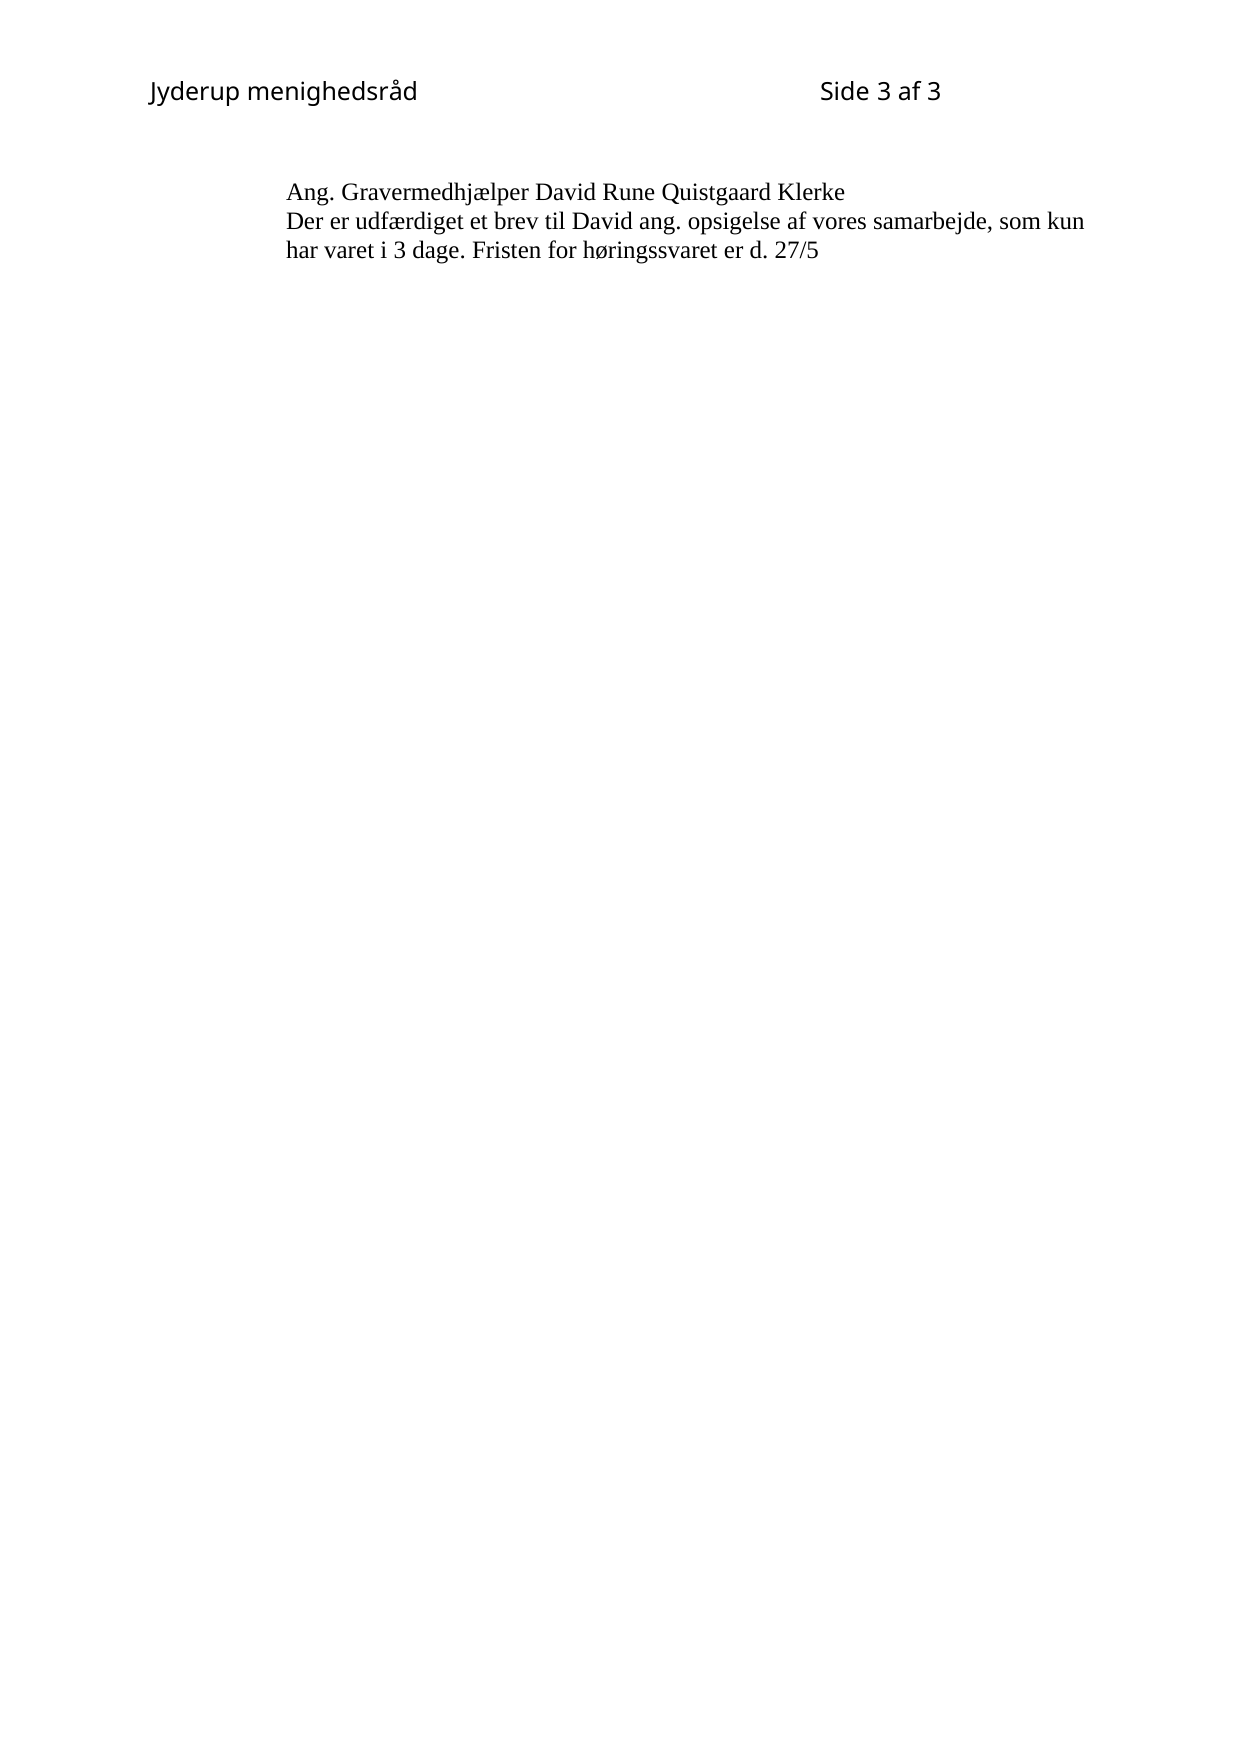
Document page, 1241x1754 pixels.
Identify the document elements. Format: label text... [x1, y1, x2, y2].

text Der er udfærdiget et brev til David ang. opsigelse af vores samarbejde, som kun har varet i 3 dage. Fristen for høringssvaret er d. 27/5 [150, 206, 1122, 263]
text Ang. Gravermedhjælper David Rune Quistgaard Klerke [150, 177, 1122, 206]
